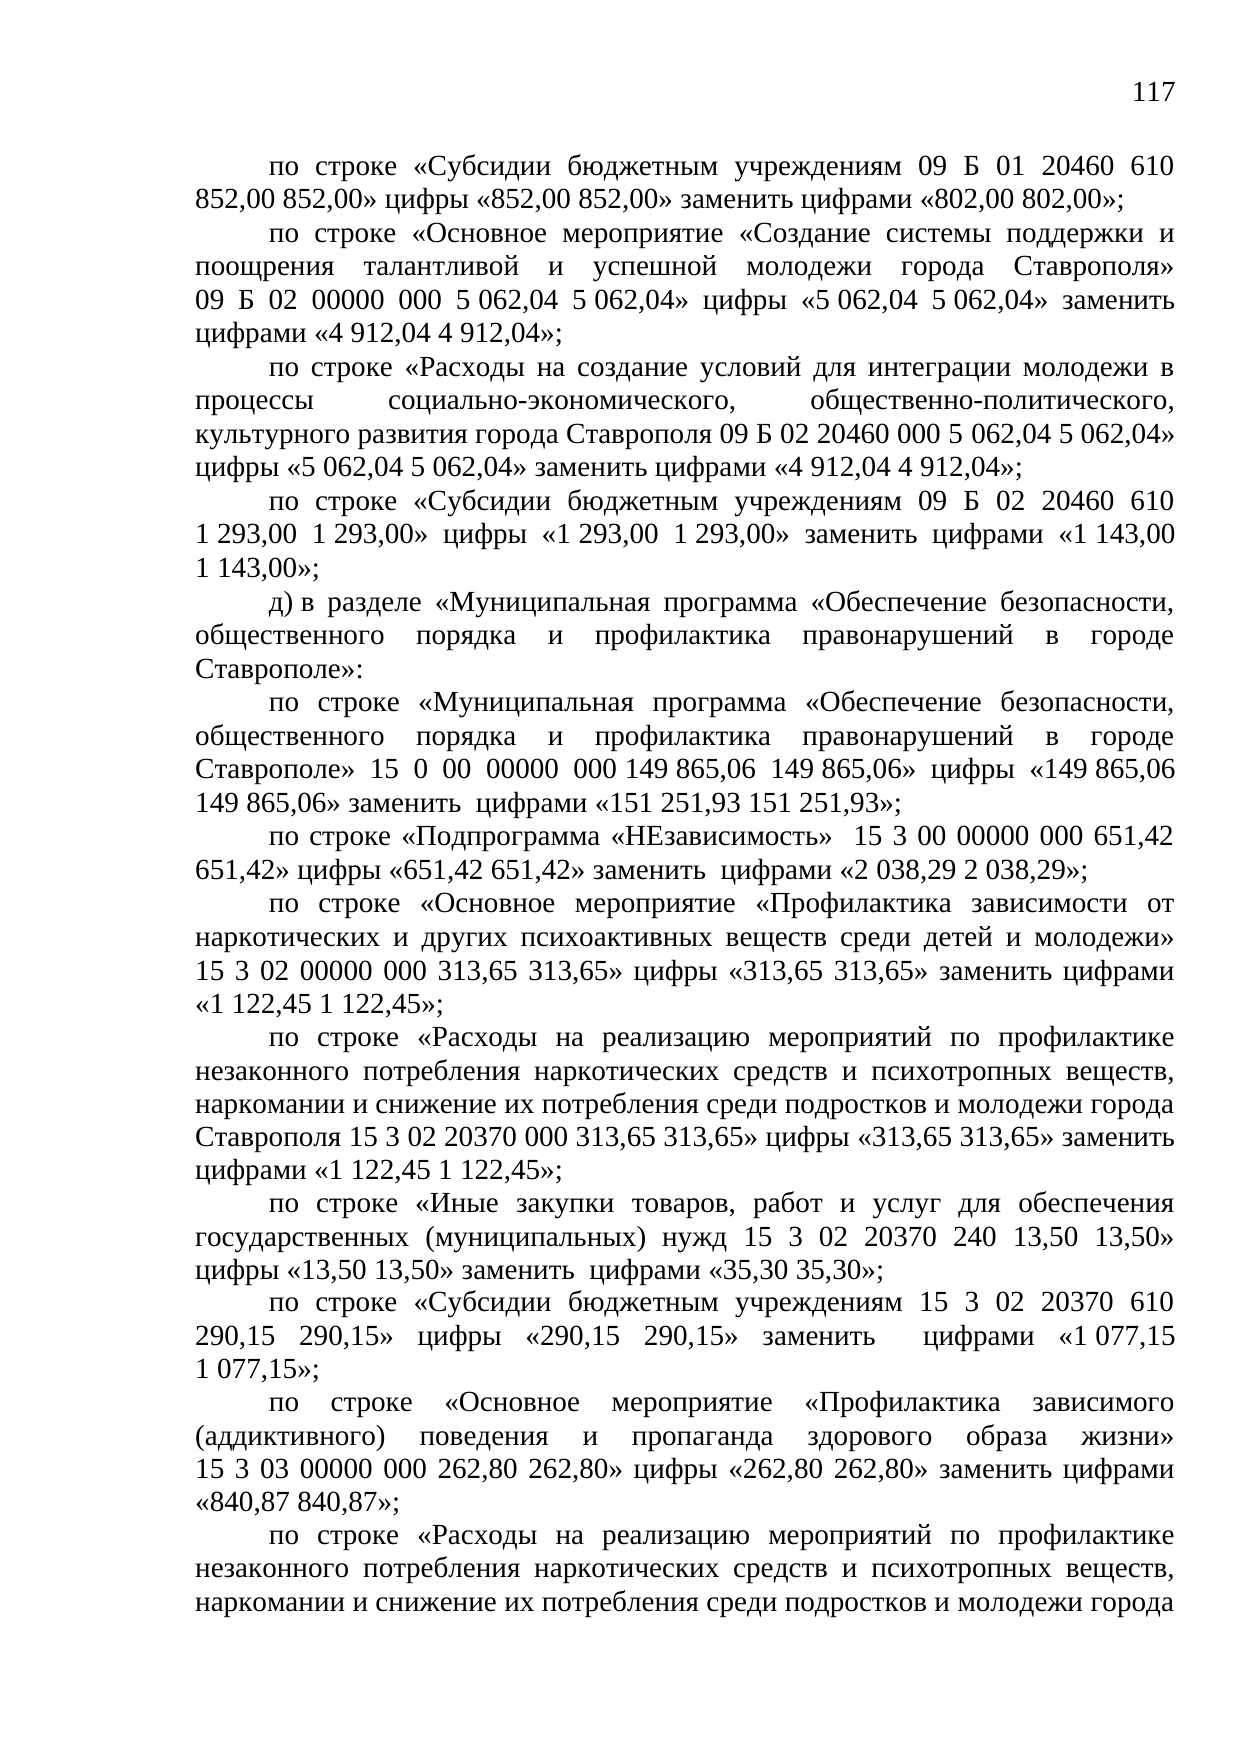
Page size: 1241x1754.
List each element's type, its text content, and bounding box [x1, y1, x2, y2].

text по строке «Основное мероприятие «Создание системы поддержки и поощрения талантливой и успешной молодежи города Ставрополя» 09 Б 02 00000 000 5 062,04 5 062,04» цифры «5 062,04 5 062,04» заменить цифрами «4 912,04 4 912,04»; [195, 215, 1175, 349]
text по строке «Расходы на реализацию мероприятий по профилактике незаконного потребления наркотических средств и психотропных веществ, наркомании и снижение их потребления среди подростков и молодежи города Ставрополя 15 3 02 20370 000 313,65 313,65» цифры «313,65 313,65» заменить цифрами «1 122,45 1 122,45»; [195, 1020, 1175, 1186]
text по строке «Расходы на создание условий для интеграции молодежи в процессы социально-экономического, общественно-политического, культурного развития города Ставрополя 09 Б 02 20460 000 5 062,04 5 062,04» цифры «5 062,04 5 062,04» заменить цифрами «4 912,04 4 912,04»; [195, 349, 1175, 483]
text по строке «Субсидии бюджетным учреждениям 09 Б 02 20460 610 1 293,00 1 293,00» цифры «1 293,00 1 293,00» заменить цифрами «1 143,00 1 143,00»; [195, 483, 1175, 584]
text по строке «Субсидии бюджетным учреждениям 15 3 02 20370 610 290,15 290,15» цифры «290,15 290,15» заменить цифрами «1 077,15 1 077,15»; [195, 1285, 1175, 1385]
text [195, 1518, 1175, 1617]
text д) в разделе «Муниципальная программа «Обеспечение безопасности, общественного порядка и профилактика правонарушений в городе Ставрополе»: [195, 584, 1175, 684]
text по строке «Муниципальная программа «Обеспечение безопасности, общественного порядка и профилактика правонарушений в городе Ставрополе» 15 0 00 00000 000 149 865,06 149 865,06» цифры «149 865,06 149 865,06» заменить цифрами «151 251,93 151 251,93»; [195, 684, 1175, 818]
text по строке «Субсидии бюджетным учреждениям 09 Б 01 20460 610 852,00 852,00» цифры «852,00 852,00» заменить цифрами «802,00 802,00»; [195, 148, 1175, 215]
text по строке «Основное мероприятие «Профилактика зависимости от наркотических и других психоактивных веществ среди детей и молодежи» 15 3 02 00000 000 313,65 313,65» цифры «313,65 313,65» заменить цифрами «1 122,45 1 122,45»; [195, 886, 1175, 1020]
text по строке «Подпрограмма «НЕзависимость» 15 3 00 00000 000 651,42 651,42» цифры «651,42 651,42» заменить цифрами «2 038,29 2 038,29»; [195, 818, 1175, 886]
text по строке «Основное мероприятие «Профилактика зависимого (аддиктивного) поведения и пропаганда здорового образа жизни» 15 3 03 00000 000 262,80 262,80» цифры «262,80 262,80» заменить цифрами «840,87 840,87»; [195, 1385, 1175, 1518]
text по строке «Иные закупки товаров, работ и услуг для обеспечения государственных (муниципальных) нужд 15 3 02 20370 240 13,50 13,50» цифры «13,50 13,50» заменить цифрами «35,30 35,30»; [195, 1186, 1175, 1285]
